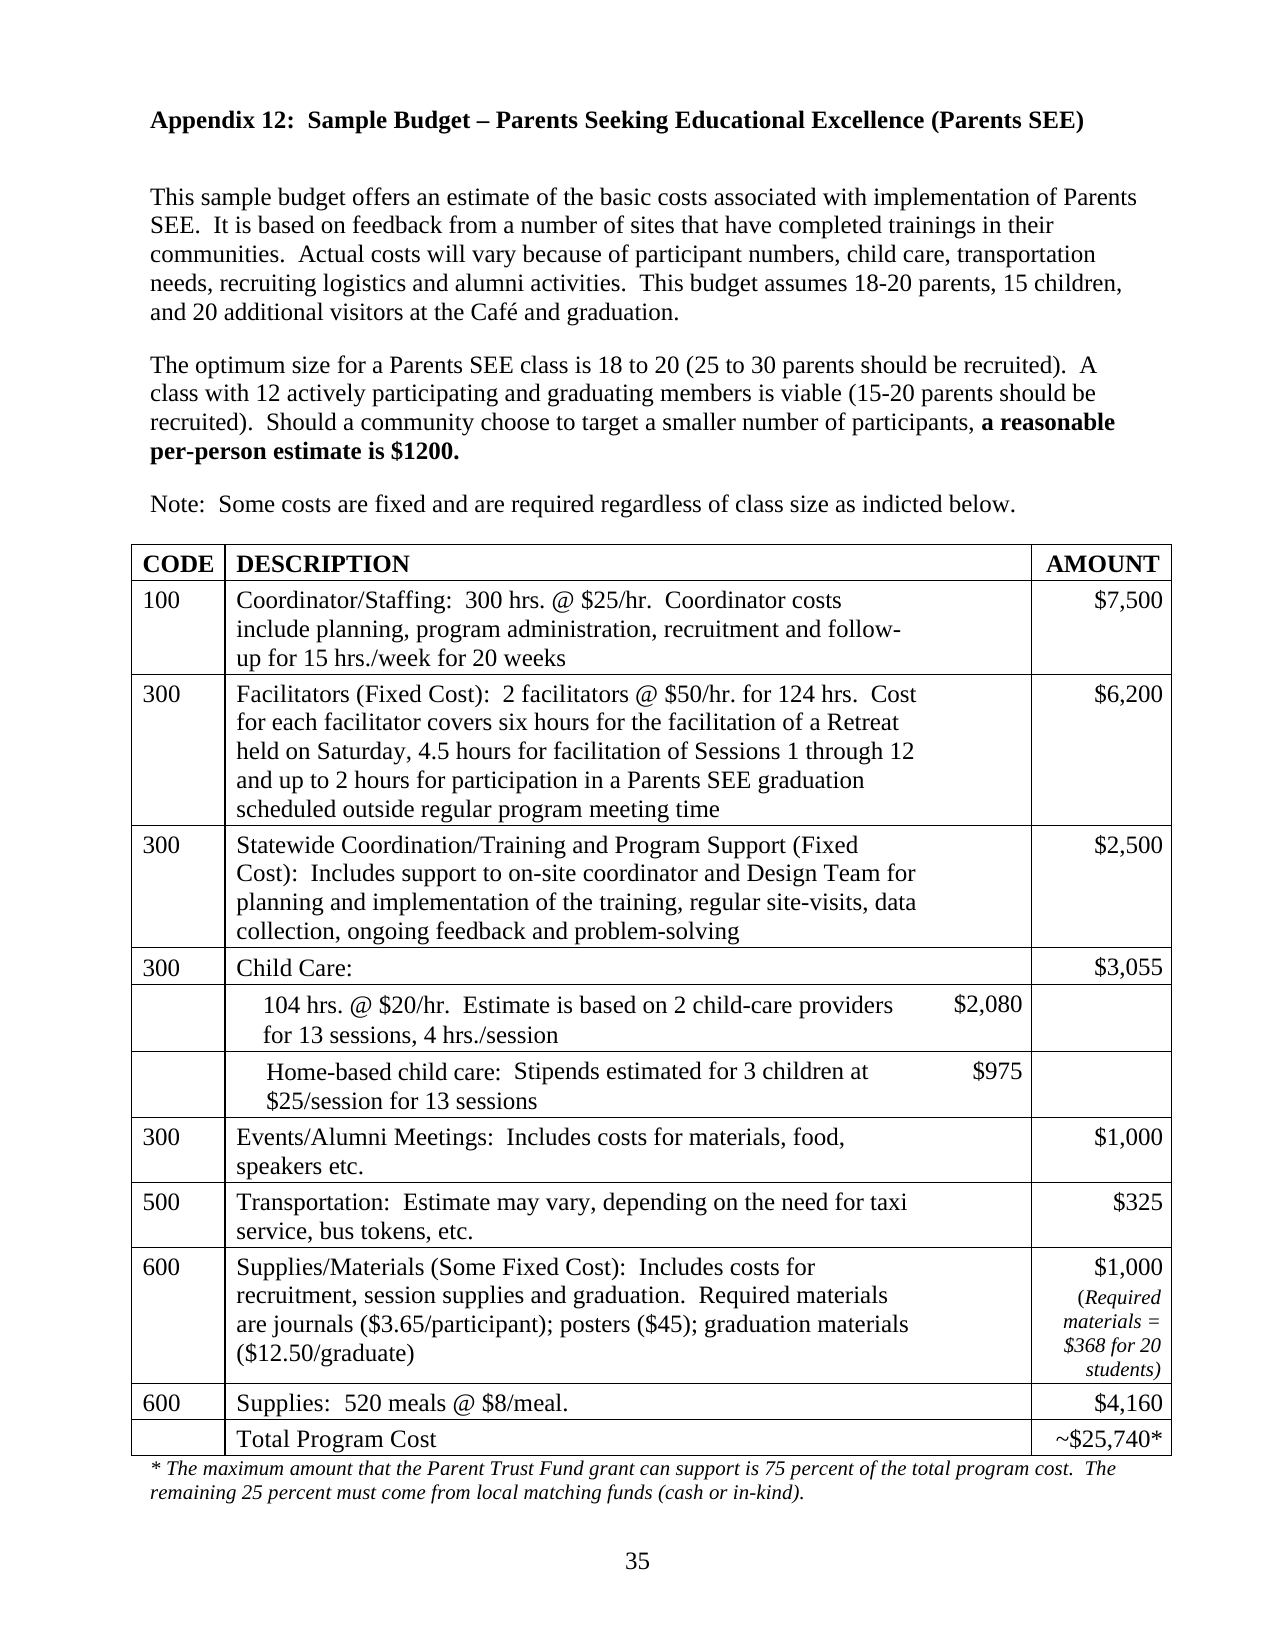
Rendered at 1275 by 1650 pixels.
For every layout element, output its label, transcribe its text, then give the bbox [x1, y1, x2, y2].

table_cell $325 [1032, 1183, 1171, 1247]
table_cell $4,160 [1032, 1384, 1171, 1419]
table_cell Events/Alumni Meetings: Includes costs for materials, food, speakers etc. [226, 1118, 928, 1182]
table_cell [928, 675, 1031, 824]
table_cell 500 [132, 1183, 224, 1247]
table_cell $1,000 (Required materials = $368 for 20 students) [1032, 1248, 1171, 1383]
table_header CODE [132, 545, 224, 580]
table_cell 300 [132, 948, 224, 984]
table_cell Total Program Cost [226, 1420, 928, 1455]
text * The maximum amount that the Parent Trust Fund grant can support is 75 percent of the total program cost. The remaining 25 percent must come from local matching funds (cash or in-kind). [150, 1456, 1134, 1504]
table_cell $7,500 [1032, 581, 1171, 673]
table_cell $2,500 [1032, 826, 1171, 947]
table_cell [928, 1118, 1031, 1182]
table_cell Supplies: 520 meals @ $8/meal. [226, 1384, 928, 1419]
table_cell Supplies/Materials (Some Fixed Cost): Includes costs for recruitment, session supplies and graduation. Required materials are journals ($3.65/participant); posters ($45); graduation materials ($12.50/graduate) [226, 1248, 928, 1383]
table_cell [132, 1052, 224, 1117]
table_cell Transportation: Estimate may vary, depending on the need for taxi service, bus tokens, etc. [226, 1183, 928, 1247]
table_cell ~$25,740* [1032, 1420, 1171, 1455]
table_cell [928, 948, 1031, 984]
table_cell [1032, 985, 1171, 1051]
table_cell $1,000 [1032, 1118, 1171, 1182]
table_cell [132, 985, 224, 1051]
table_cell $2,080 [928, 985, 1031, 1051]
table_cell $6,200 [1032, 675, 1171, 824]
table_cell $975 [928, 1052, 1031, 1117]
table_cell [928, 1248, 1031, 1383]
text Note: Some costs are fixed and are required regardless of class size as indicted below. [150, 489, 1144, 517]
table_cell Statewide Coordination/Training and Program Support (Fixed Cost): Includes support to on-site coordinator and Design Team for planning and implementation of the training, regular site-visits, data collection, ongoing feedback and problem-solving [226, 826, 928, 947]
table_cell [1032, 1052, 1171, 1117]
table_cell Home-based child care: Stipends estimated for 3 children at $25/session for 13 sessions [226, 1052, 928, 1117]
table_header [928, 545, 1031, 580]
table_cell [928, 1420, 1031, 1455]
table_cell Coordinator/Staffing: 300 hrs. @ $25/hr. Coordinator costs include planning, program administration, recruitment and follow-up for 15 hrs./week for 20 weeks [226, 581, 928, 673]
table_cell Child Care: [226, 948, 928, 984]
table_cell 300 [132, 826, 224, 947]
table_cell 100 [132, 581, 224, 673]
table_cell [928, 1183, 1031, 1247]
table_cell 104 hrs. @ $20/hr. Estimate is based on 2 child-care providers for 13 sessions, 4 hrs./session [226, 985, 928, 1051]
table_cell [928, 826, 1031, 947]
table_cell 300 [132, 1118, 224, 1182]
text The optimum size for a Parents SEE class is 18 to 20 (25 to 30 parents should be recruited). A class with 12 actively participating and graduating members is viable (15-20 parents should be recruited). Should a community choose to target a smaller number of participants, a reasonable per-person estimate is $1200. [150, 350, 1144, 465]
table_cell 600 [132, 1384, 224, 1419]
text This sample budget offers an estimate of the basic costs associated with implementation of Parents SEE. It is based on feedback from a number of sites that have completed trainings in their communities. Actual costs will vary because of participant numbers, child care, transportation needs, recruiting logistics and alumni activities. This budget assumes 18-20 parents, 15 children, and 20 additional visitors at the Café and graduation. [150, 182, 1144, 326]
table_cell Facilitators (Fixed Cost): 2 facilitators @ $50/hr. for 124 hrs. Cost for each facilitator covers six hours for the facilitation of a Retreat held on Saturday, 4.5 hours for facilitation of Sessions 1 through 12 and up to 2 hours for participation in a Parents SEE graduation scheduled outside regular program meeting time [226, 675, 928, 824]
table_header DESCRIPTION [226, 545, 928, 580]
table_cell [928, 1384, 1031, 1419]
table_cell [928, 581, 1031, 673]
table_cell $3,055 [1032, 948, 1171, 984]
table_cell 300 [132, 675, 224, 824]
text Appendix 12: Sample Budget – Parents Seeking Educational Excellence (Parents SEE) [150, 105, 1134, 134]
table_cell 600 [132, 1248, 224, 1383]
table_header AMOUNT [1032, 545, 1171, 580]
table_cell [132, 1420, 224, 1455]
